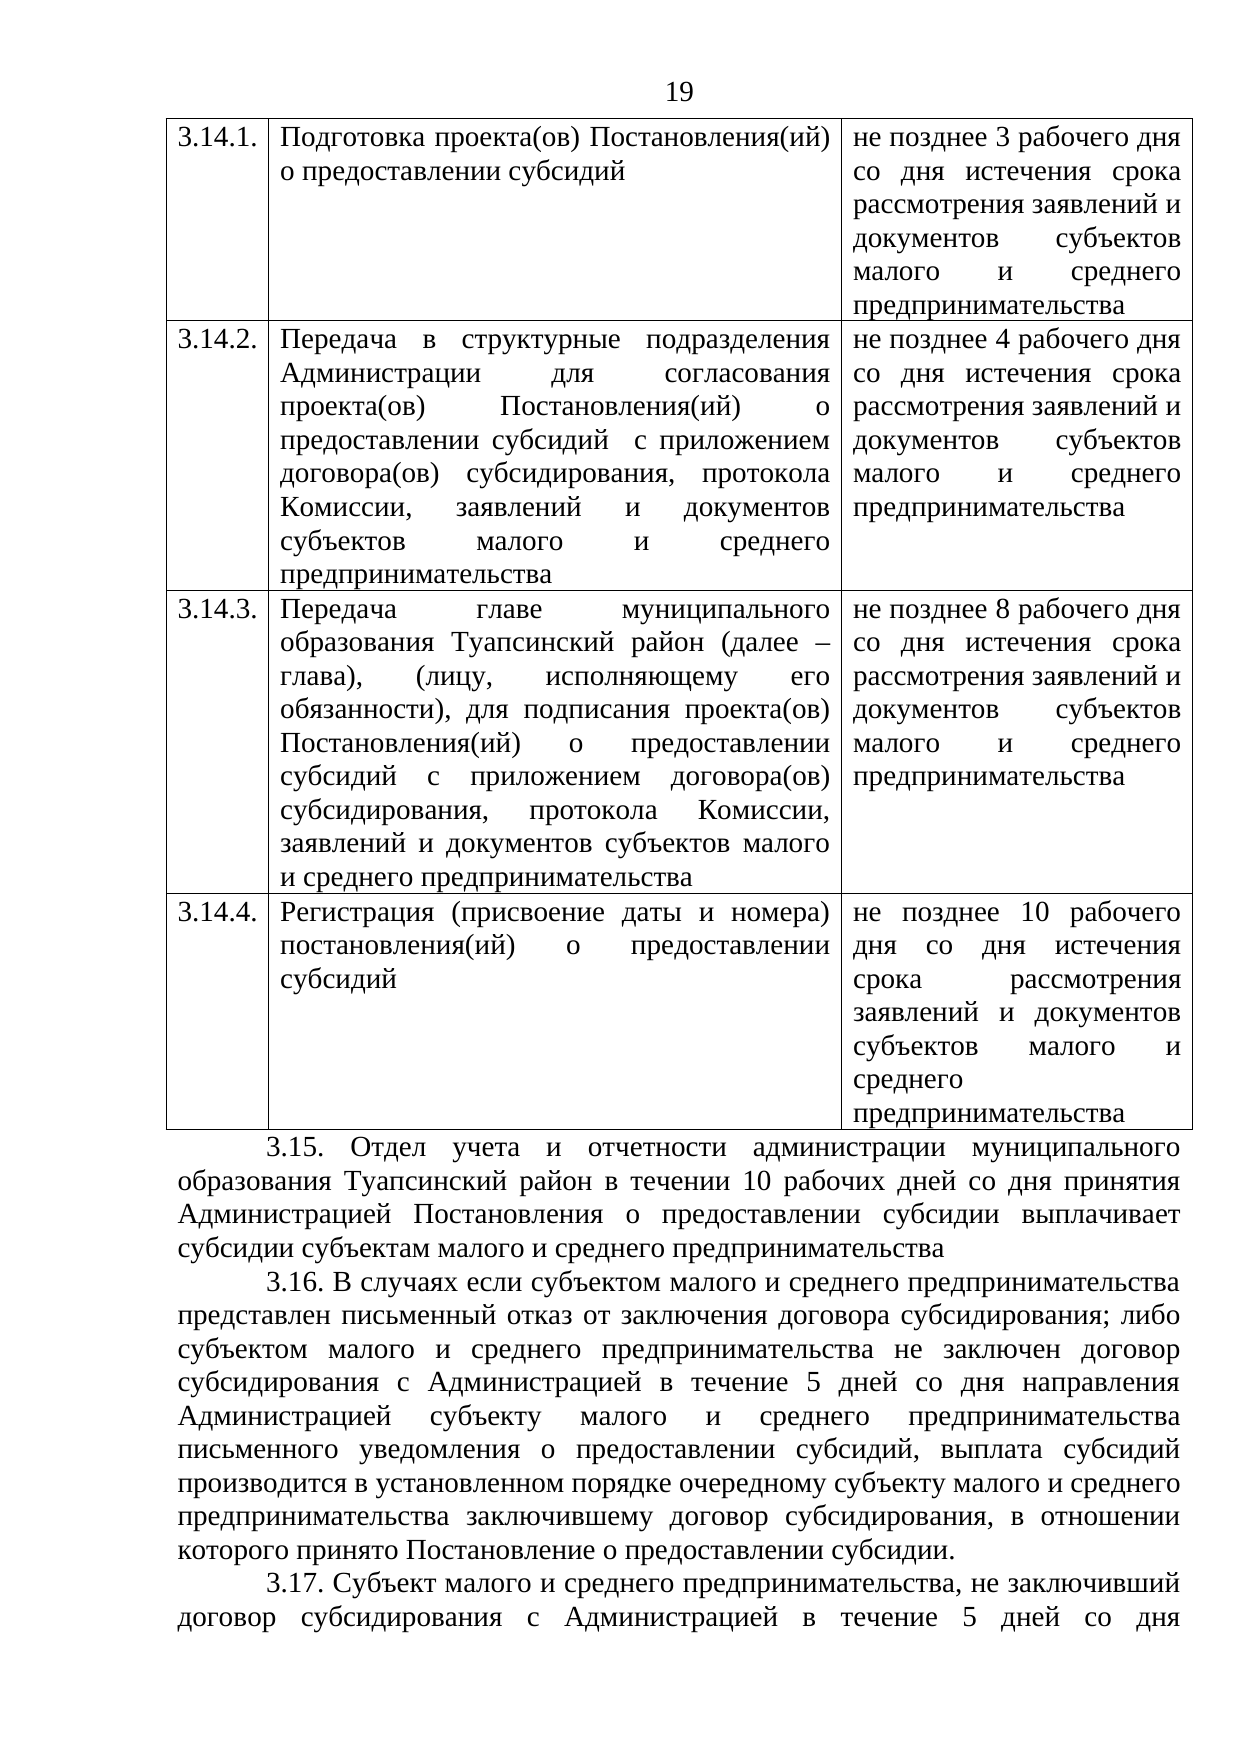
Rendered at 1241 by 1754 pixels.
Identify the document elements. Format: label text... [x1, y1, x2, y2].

table_cell 3.14.4. [167, 894, 268, 1128]
table_header 3.14.1. [167, 119, 268, 320]
table_header Подготовка проекта(ов) Постановления(ий) о предоставлении субсидий [269, 119, 841, 320]
table_cell Передача в структурные подразделения Администрации для согласования проекта(ов) Постановления(ий) о предоставлении субсидий с приложением договора(ов) субсидирования, протокола Комиссии, заявлений и документов субъектов малого и среднего предпринимательства [269, 321, 841, 590]
table_cell 3.14.2. [167, 321, 268, 590]
table_cell не позднее 8 рабочего дня со дня истечения срока рассмотрения заявлений и документов субъектов малого и среднего предпринимательства [842, 591, 1192, 893]
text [177, 1566, 1181, 1633]
table_header не позднее 3 рабочего дня со дня истечения срока рассмотрения заявлений и документов субъектов малого и среднего предпринимательства [842, 119, 1192, 320]
table_cell не позднее 10 рабочего дня со дня истечения срока рассмотрения заявлений и документов субъектов малого и среднего предпринимательства [842, 894, 1192, 1128]
text 3.16. В случаях если субъектом малого и среднего предпринимательства представлен письменный отказ от заключения договора субсидирования; либо субъектом малого и среднего предпринимательства не заключен договор субсидирования с Администрацией в течение 5 дней со дня направления Администрацией субъекту малого и среднего предпринимательства письменного уведомления о предоставлении субсидий, выплата субсидий производится в установленном порядке очередному субъекту малого и среднего предпринимательства заключившему договор субсидирования, в отношении которого принято Постановление о предоставлении субсидии. [177, 1264, 1181, 1566]
text 3.15. Отдел учета и отчетности администрации муниципального образования Туапсинский район в течении 10 рабочих дней со дня принятия Администрацией Постановления о предоставлении субсидии выплачивает субсидии субъектам малого и среднего предпринимательства [177, 1130, 1181, 1264]
table_cell не позднее 4 рабочего дня со дня истечения срока рассмотрения заявлений и документов субъектов малого и среднего предпринимательства [842, 321, 1192, 590]
table_cell Передача главе муниципального образования Туапсинский район (далее – глава), (лицу, исполняющему его обязанности), для подписания проекта(ов) Постановления(ий) о предоставлении субсидий с приложением договора(ов) субсидирования, протокола Комиссии, заявлений и документов субъектов малого и среднего предпринимательства [269, 591, 841, 893]
table_cell 3.14.3. [167, 591, 268, 893]
table_cell Регистрация (присвоение даты и номера) постановления(ий) о предоставлении субсидий [269, 894, 841, 1128]
